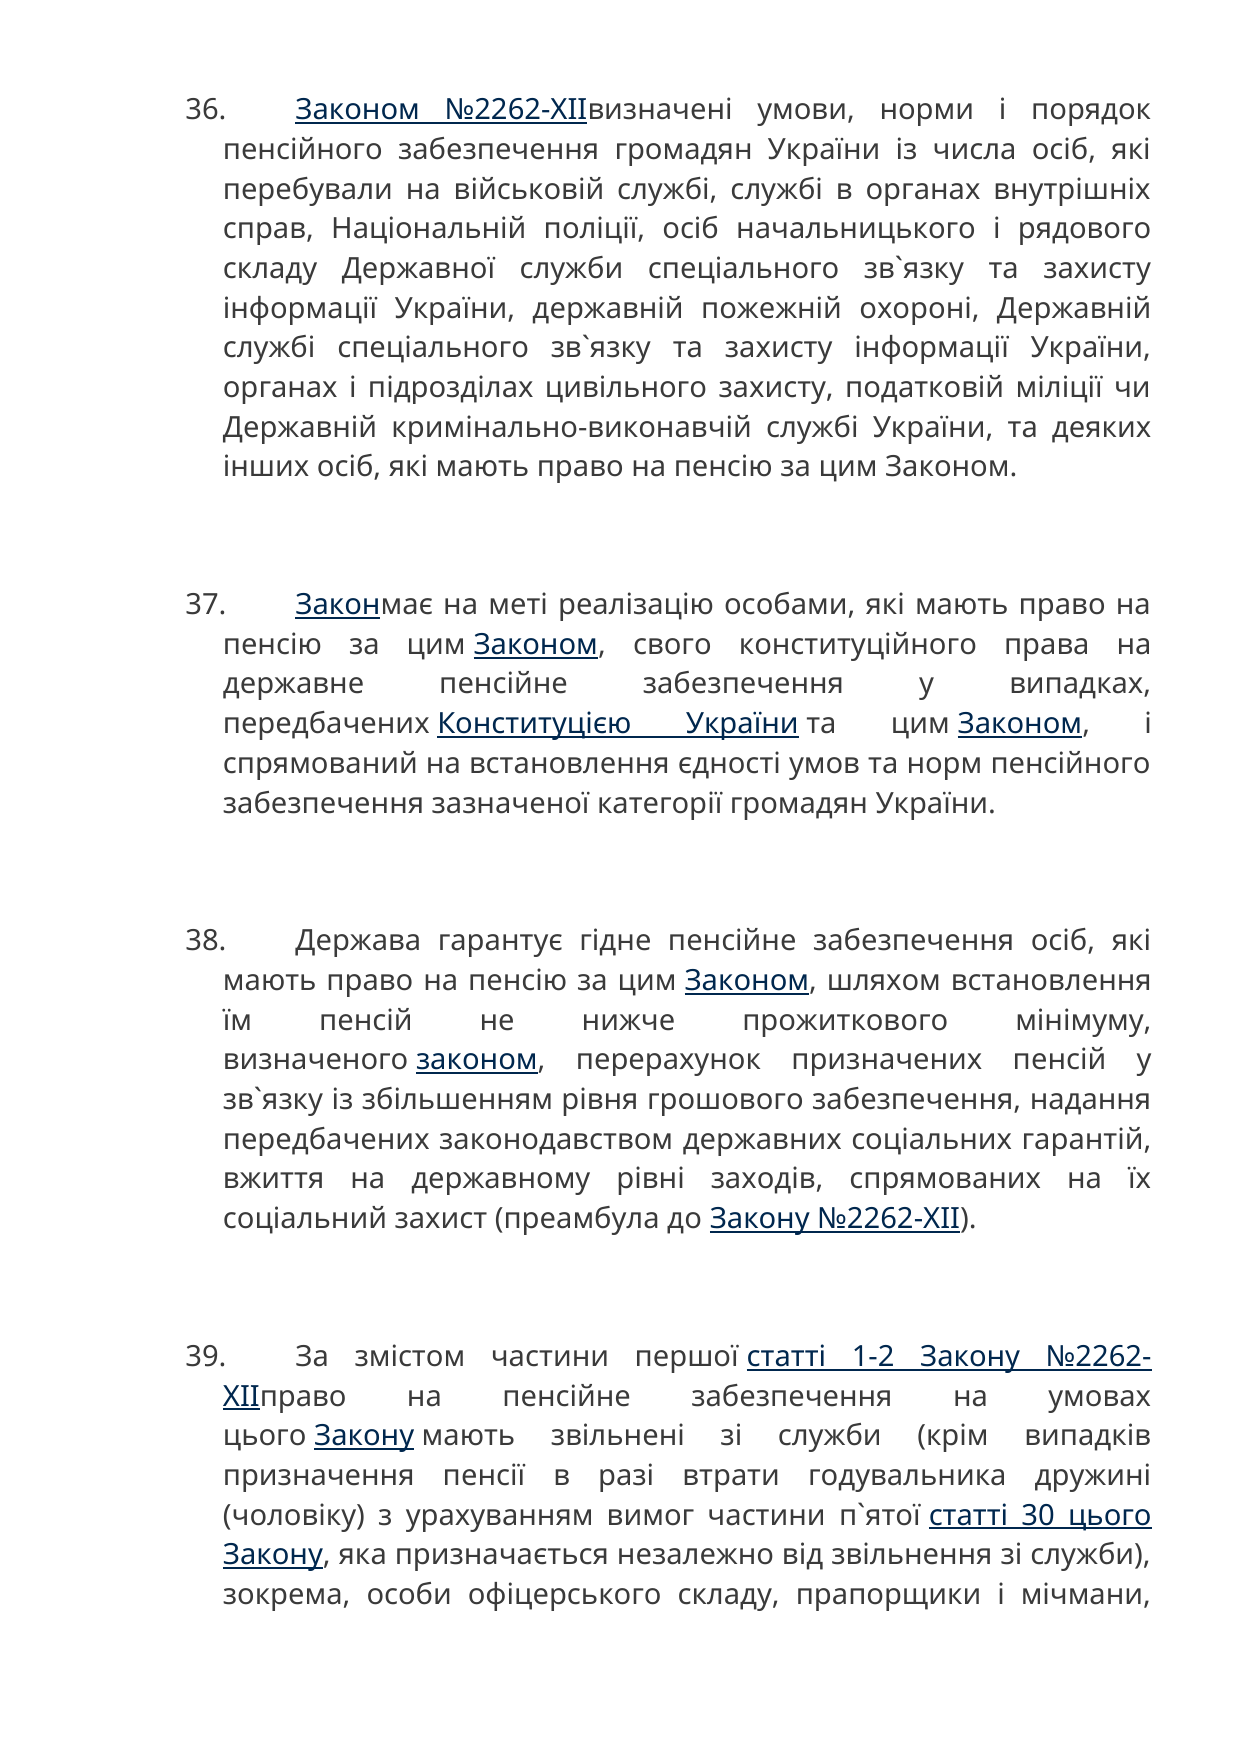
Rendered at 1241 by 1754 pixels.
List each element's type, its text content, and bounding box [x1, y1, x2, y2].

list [185, 1335, 1152, 1613]
list Законом №2262-XIIвизначені умови, норми і порядок пенсійного забезпечення громадян України із числа осіб, які перебували на військовій службі, службі в органах внутрішніх справ, Національній поліції, осіб начальницького і рядового складу Державної служби спеціального зв`язку та захисту інформації України, державній пожежній охороні, Державній службі спеціального зв`язку та захисту інформації України, органах і підрозділах цивільного захисту, податковій міліції чи Державній кримінально-виконавчій службі України, та деяких інших осіб, які мають право на пенсію за цим Законом. [185, 88, 1152, 485]
list Держава гарантує гідне пенсійне забезпечення осіб, які мають право на пенсію за цим Законом, шляхом встановлення їм пенсій не нижче прожиткового мінімуму, визначеного законом, перерахунок призначених пенсій у зв`язку із збільшенням рівня грошового забезпечення, надання передбачених законодавством державних соціальних гарантій, вжиття на державному рівні заходів, спрямованих на їх соціальний захист (преамбула до Закону №2262-XII). [185, 919, 1152, 1237]
list Законмає на меті реалізацію особами, які мають право на пенсію за цим Законом, свого конституційного права на державне пенсійне забезпечення у випадках, передбачених Конституцією України та цим Законом, і спрямований на встановлення єдності умов та норм пенсійного забезпечення зазначеної категорії громадян України. [185, 583, 1152, 822]
